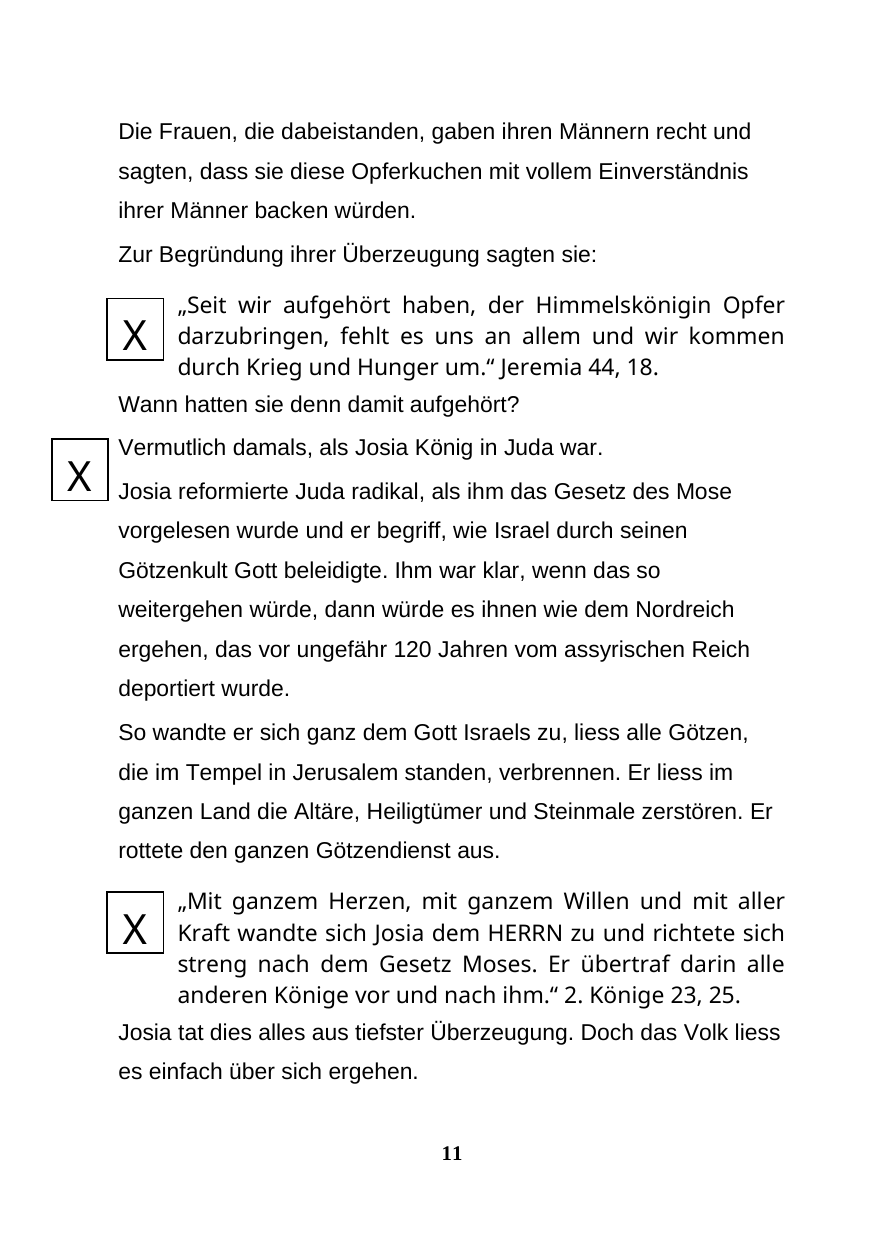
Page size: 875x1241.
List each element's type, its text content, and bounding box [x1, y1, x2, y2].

text So wandte er sich ganz dem Gott Israels zu, liess alle Götzen, die im Tempel in Jerusalem standen, verbrennen. Er liess im ganzen Land die Altäre, Heiligtümer und Steinmale zerstören. Er rottete den ganzen Götzendienst aus. [118, 719, 785, 864]
text Zur Begründung ihrer Überzeugung sagten sie: [118, 241, 785, 267]
text Die Frauen, die dabeistanden, gaben ihren Männern recht und sagten, dass sie diese Opferkuchen mit vollem Einverständnis ihrer Männer backen würden. [118, 118, 785, 223]
text Josia tat dies alles aus tiefster Überzeugung. Doch das Volk liess es einfach über sich ergehen. [118, 1018, 785, 1084]
text Wann hatten sie denn damit aufgehört? [118, 391, 785, 417]
text „Mit ganzem Herzen, mit ganzem Willen und mit aller Kraft wandte sich Josia dem HERRN zu und richtete sich streng nach dem Gesetz Moses. Er übertraf darin alle anderen Könige vor und nach ihm.“ 2. Könige 23, 25. [177, 885, 785, 1010]
text „Seit wir aufgehört haben, der Himmelskönigin Opfer darzubringen, fehlt es uns an allem und wir kommen durch Krieg und Hunger um.“ Jeremia 44, 18. [177, 288, 785, 382]
text Vermutlich damals, als Josia König in Juda war. [118, 434, 785, 461]
text Josia reformierte Juda radikal, als ihm das Gesetz des Mose vorgelesen wurde und er begriff, wie Israel durch seinen Götzenkult Gott beleidigte. Ihm war klar, wenn das so weitergehen würde, dann würde es ihnen wie dem Nordreich ergehen, das vor ungefähr 120 Jahren vom assyrischen Reich deportiert wurde. [118, 478, 785, 702]
